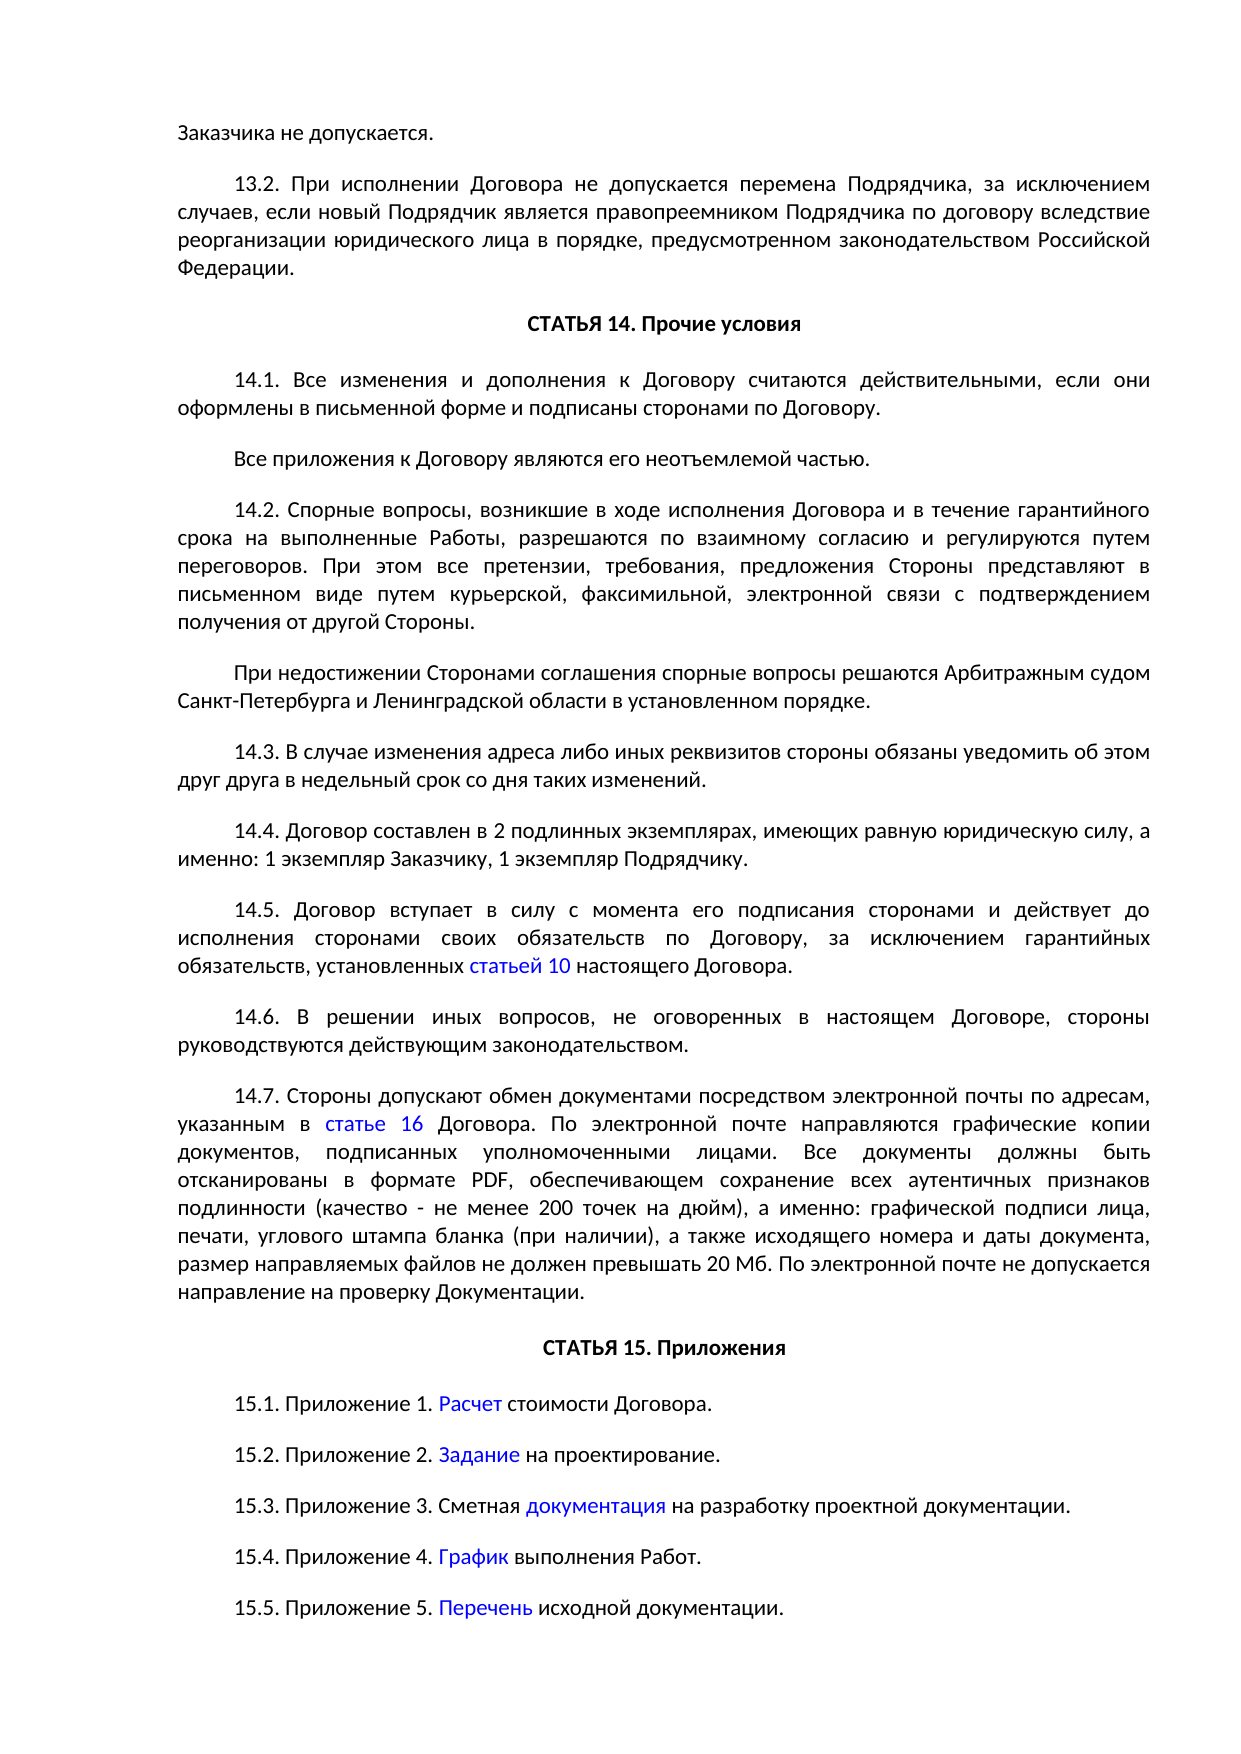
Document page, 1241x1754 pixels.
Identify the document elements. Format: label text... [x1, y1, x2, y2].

text 14.3. В случае изменения адреса либо иных реквизитов стороны обязаны уведомить об этом друг друга в недельный срок со дня таких изменений. [177, 737, 1152, 793]
text 14.4. Договор составлен в 2 подлинных экземплярах, имеющих равную юридическую силу, а именно: 1 экземпляр Заказчику, 1 экземпляр Подрядчику. [177, 816, 1152, 872]
text 15.5. Приложение 5. Перечень исходной документации. [177, 1593, 1152, 1621]
text 14.7. Стороны допускают обмен документами посредством электронной почты по адресам, указанным в статье 16 Договора. По электронной почте направляются графические копии документов, подписанных уполномоченными лицами. Все документы должны быть отсканированы в формате PDF, обеспечивающем сохранение всех аутентичных признаков подлинности (качество - не менее 200 точек на дюйм), а именно: графической подписи лица, печати, углового штампа бланка (при наличии), а также исходящего номера и даты документа, размер направляемых файлов не должен превышать 20 Мб. По электронной почте не допускается направление на проверку Документации. [177, 1081, 1152, 1305]
text 15.4. Приложение 4. График выполнения Работ. [177, 1542, 1152, 1570]
text 14.2. Спорные вопросы, возникшие в ходе исполнения Договора и в течение гарантийного срока на выполненные Работы, разрешаются по взаимному согласию и регулируются путем переговоров. При этом все претензии, требования, предложения Стороны представляют в письменном виде путем курьерской, факсимильной, электронной связи с подтверждением получения от другой Стороны. [177, 495, 1152, 635]
text 15.1. Приложение 1. Расчет стоимости Договора. [177, 1389, 1152, 1417]
text Все приложения к Договору являются его неотъемлемой частью. [177, 444, 1152, 472]
text 14.1. Все изменения и дополнения к Договору считаются действительными, если они оформлены в письменной форме и подписаны сторонами по Договору. [177, 365, 1152, 421]
text 15.3. Приложение 3. Сметная документация на разработку проектной документации. [177, 1491, 1152, 1519]
text При недостижении Сторонами соглашения спорные вопросы решаются Арбитражным судом Санкт-Петербурга и Ленинградской области в установленном порядке. [177, 658, 1152, 714]
text 13.2. При исполнении Договора не допускается перемена Подрядчика, за исключением случаев, если новый Подрядчик является правопреемником Подрядчика по договору вследствие реорганизации юридического лица в порядке, предусмотренном законодательством Российской Федерации. [177, 169, 1152, 281]
text СТАТЬЯ 15. Приложения [177, 1333, 1152, 1361]
text СТАТЬЯ 14. Прочие условия [177, 309, 1152, 337]
text 14.5. Договор вступает в силу с момента его подписания сторонами и действует до исполнения сторонами своих обязательств по Договору, за исключением гарантийных обязательств, установленных статьей 10 настоящего Договора. [177, 895, 1152, 979]
text 14.6. В решении иных вопросов, не оговоренных в настоящем Договоре, стороны руководствуются действующим законодательством. [177, 1002, 1152, 1058]
text 15.2. Приложение 2. Задание на проектирование. [177, 1440, 1152, 1468]
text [177, 118, 1152, 146]
